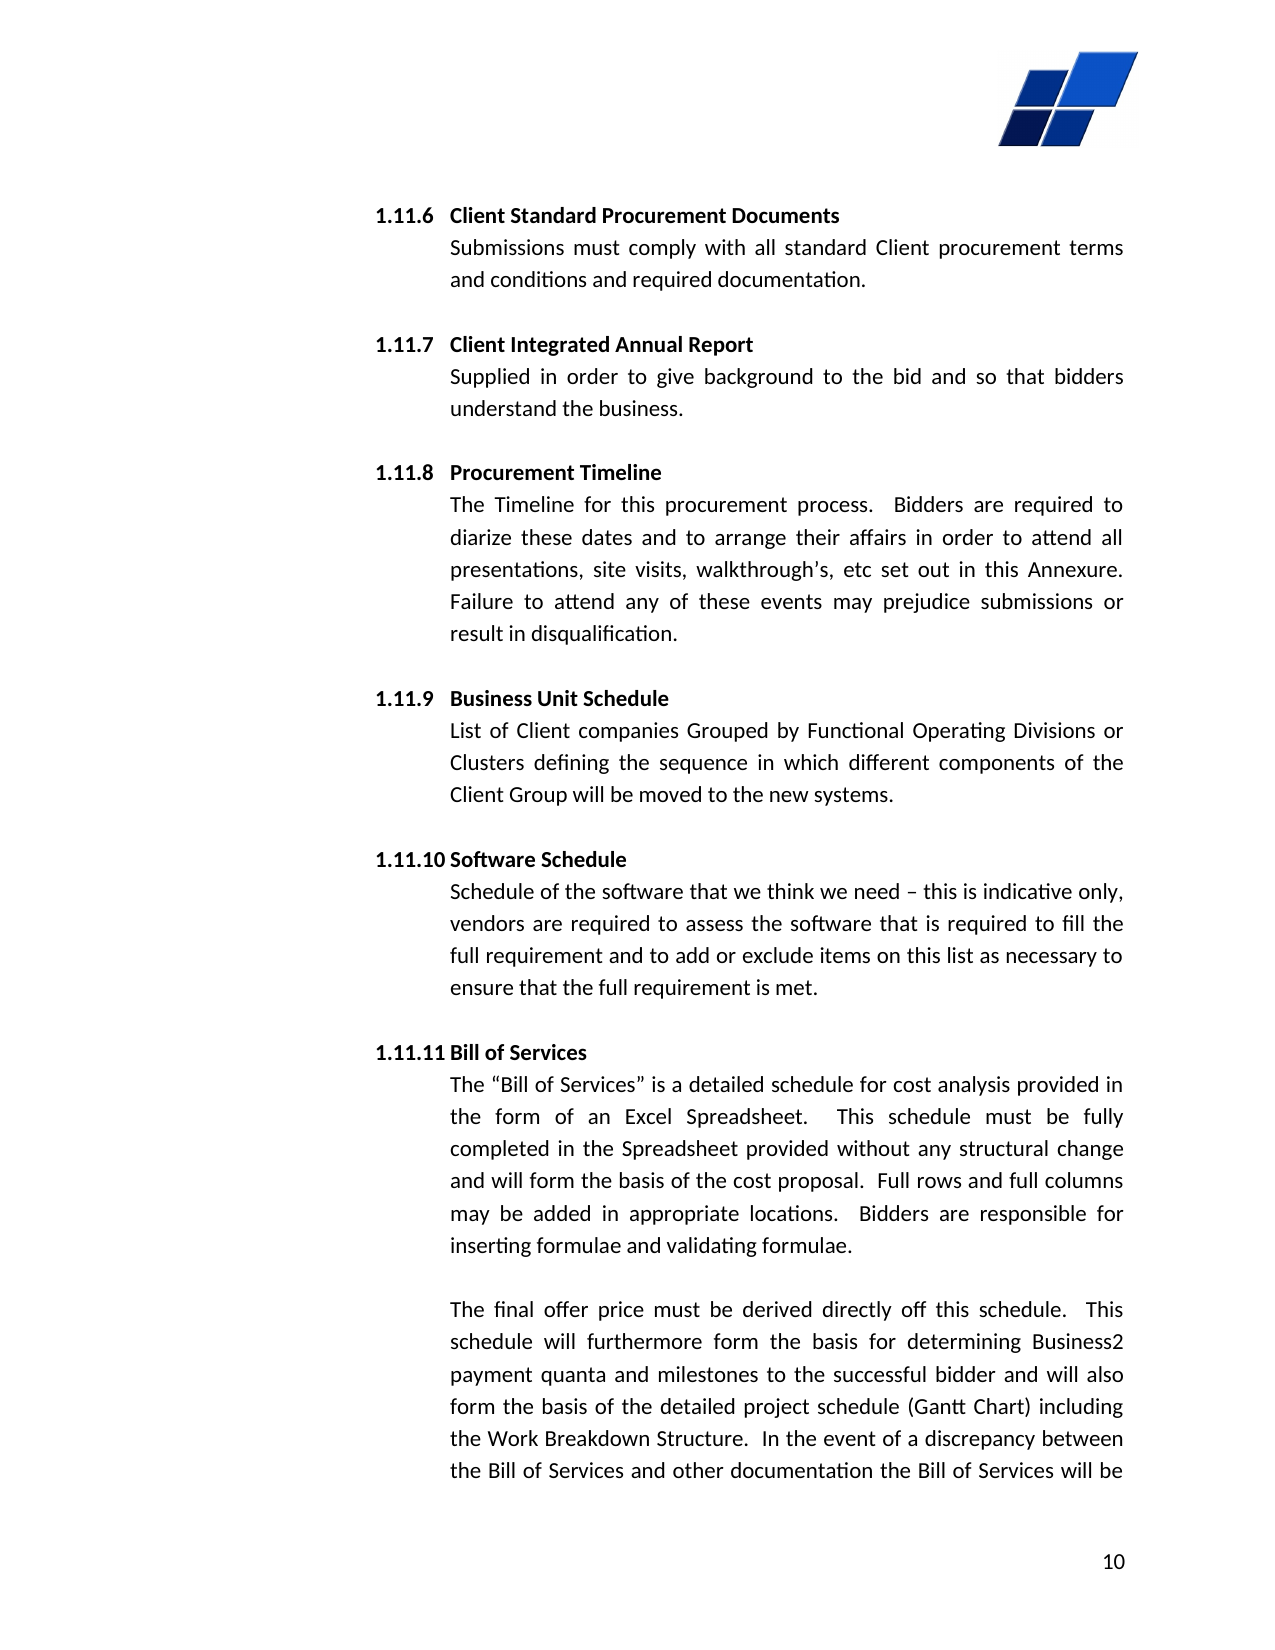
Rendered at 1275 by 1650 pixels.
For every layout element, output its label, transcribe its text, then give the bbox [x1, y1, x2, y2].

list Supplied in order to give background to the bid and so that bidders understand the business. [450, 362, 1125, 422]
list The “Bill of Services” is a detailed schedule for cost analysis provided in the form of an Excel Spreadsheet. This schedule must be fully completed in the Spreadsheet provided without any structural change and will form the basis of the cost proposal. Full rows and full columns may be added in appropriate locations. Bidders are responsible for inserting formulae and validating formulae. [450, 1070, 1125, 1259]
list The Timeline for this procurement process. Bidders are required to diarize these dates and to arrange their affairs in order to attend all presentations, site visits, walkthrough’s, etc set out in this Annexure. Failure to attend any of these events may prejudice submissions or result in disqualification. [450, 491, 1125, 647]
list Bill of Services [375, 1038, 1125, 1066]
picture [996, 50, 1139, 148]
list Software Schedule [375, 845, 1125, 873]
list Client Standard Procurement Documents [375, 201, 1125, 229]
list Client Integrated Annual Report [375, 330, 1125, 358]
list Submissions must comply with all standard Client procurement terms and conditions and required documentation. [450, 233, 1125, 293]
list Business Unit Schedule [375, 684, 1125, 712]
list Procurement Timeline [375, 458, 1125, 486]
list List of Client companies Grouped by Functional Operating Divisions or Clusters defining the sequence in which different components of the Client Group will be moved to the new systems. [450, 716, 1125, 808]
list Schedule of the software that we think we need – this is indicative only, vendors are required to assess the software that is required to fill the full requirement and to add or exclude items on this list as necessary to ensure that the full requirement is met. [450, 877, 1125, 1001]
